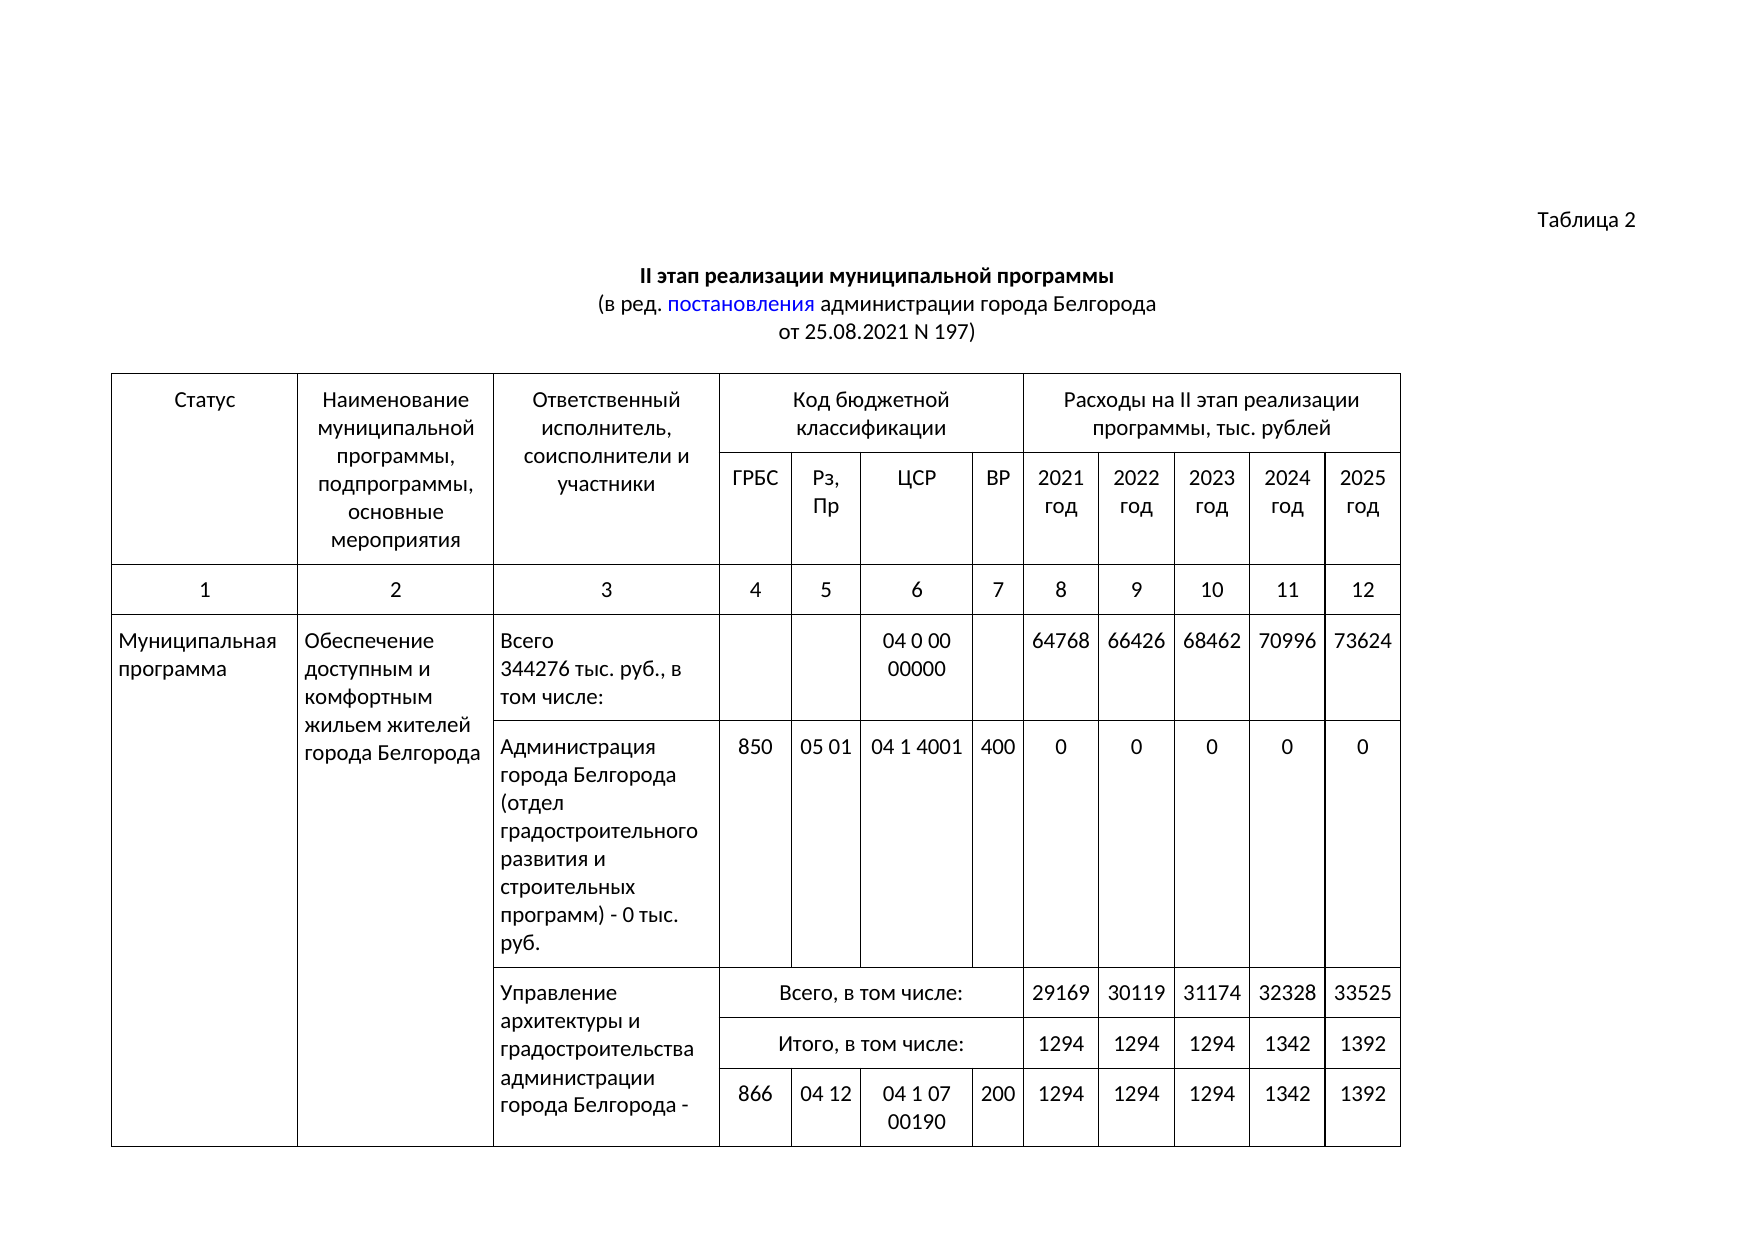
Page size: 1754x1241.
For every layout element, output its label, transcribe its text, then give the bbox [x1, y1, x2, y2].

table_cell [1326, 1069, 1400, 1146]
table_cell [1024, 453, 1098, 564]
text от 25.08.2021 N 197) [118, 317, 1636, 345]
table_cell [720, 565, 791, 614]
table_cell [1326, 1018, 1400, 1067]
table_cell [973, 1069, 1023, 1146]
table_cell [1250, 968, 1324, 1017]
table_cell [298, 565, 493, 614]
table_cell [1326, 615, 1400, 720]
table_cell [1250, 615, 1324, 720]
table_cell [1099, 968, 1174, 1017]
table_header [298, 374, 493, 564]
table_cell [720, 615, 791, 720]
text Таблица 2 [118, 205, 1636, 233]
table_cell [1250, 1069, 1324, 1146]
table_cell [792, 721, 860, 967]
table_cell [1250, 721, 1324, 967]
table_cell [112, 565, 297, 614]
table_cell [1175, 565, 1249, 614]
title II этап реализации муниципальной программы [118, 261, 1636, 289]
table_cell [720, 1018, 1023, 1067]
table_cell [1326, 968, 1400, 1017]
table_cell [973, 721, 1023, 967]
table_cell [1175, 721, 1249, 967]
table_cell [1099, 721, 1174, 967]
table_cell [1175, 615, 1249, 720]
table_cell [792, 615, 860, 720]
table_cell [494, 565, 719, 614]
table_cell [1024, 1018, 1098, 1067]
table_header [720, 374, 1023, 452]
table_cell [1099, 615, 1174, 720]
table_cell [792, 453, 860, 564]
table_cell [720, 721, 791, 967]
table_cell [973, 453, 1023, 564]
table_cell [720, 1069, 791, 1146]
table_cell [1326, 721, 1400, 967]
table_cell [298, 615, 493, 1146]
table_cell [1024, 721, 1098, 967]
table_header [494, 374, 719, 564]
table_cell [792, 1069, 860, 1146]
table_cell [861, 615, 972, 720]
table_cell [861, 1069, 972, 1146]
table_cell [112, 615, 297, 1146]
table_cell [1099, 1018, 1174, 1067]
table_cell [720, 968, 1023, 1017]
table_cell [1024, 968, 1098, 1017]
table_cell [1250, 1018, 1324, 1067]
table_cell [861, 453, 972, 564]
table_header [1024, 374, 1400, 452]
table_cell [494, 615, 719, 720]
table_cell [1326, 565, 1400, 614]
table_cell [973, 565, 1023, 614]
text (в ред. постановления администрации города Белгорода [118, 289, 1636, 317]
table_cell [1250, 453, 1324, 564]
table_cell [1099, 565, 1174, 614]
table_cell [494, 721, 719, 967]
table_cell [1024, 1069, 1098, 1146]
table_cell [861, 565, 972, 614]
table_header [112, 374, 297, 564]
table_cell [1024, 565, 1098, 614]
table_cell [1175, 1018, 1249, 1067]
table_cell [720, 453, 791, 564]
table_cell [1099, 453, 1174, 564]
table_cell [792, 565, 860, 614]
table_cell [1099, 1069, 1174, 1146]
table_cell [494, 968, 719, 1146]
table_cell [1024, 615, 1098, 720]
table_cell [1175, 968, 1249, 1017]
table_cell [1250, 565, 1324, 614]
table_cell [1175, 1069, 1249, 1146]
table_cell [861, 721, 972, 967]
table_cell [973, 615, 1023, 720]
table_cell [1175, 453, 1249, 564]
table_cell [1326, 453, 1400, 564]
